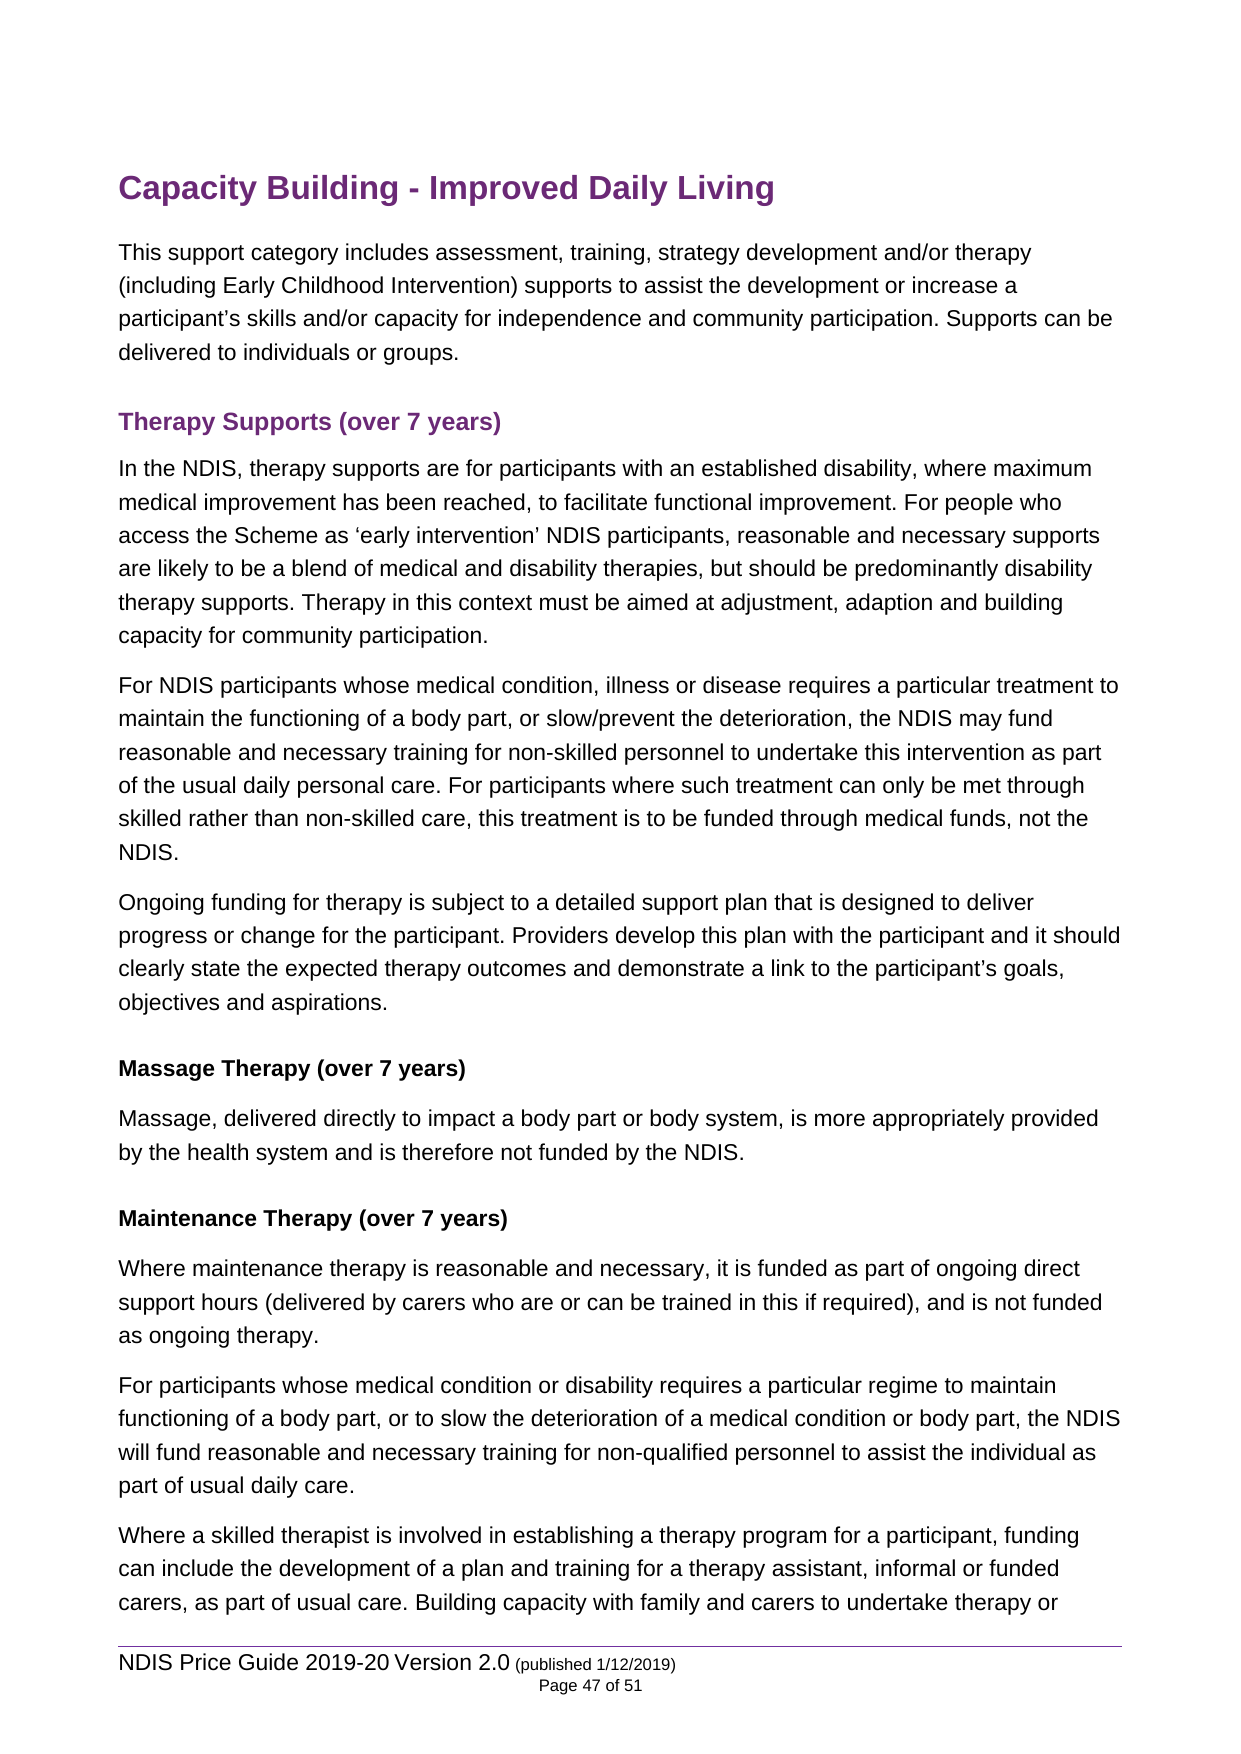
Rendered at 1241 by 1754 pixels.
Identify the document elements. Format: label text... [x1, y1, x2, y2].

text Where maintenance therapy is reasonable and necessary, it is funded as part of ongoing direct support hours (delivered by carers who are or can be trained in this if required), and is not funded as ongoing therapy. [118, 1248, 1122, 1348]
text This support category includes assessment, training, strategy development and/or therapy (including Early Childhood Intervention) supports to assist the development or increase a participant’s skills and/or capacity for independence and community participation. Supports can be delivered to individuals or groups. [118, 232, 1122, 365]
text In the NDIS, therapy supports are for participants with an established disability, where maximum medical improvement has been reached, to facilitate functional improvement. For people who access the Scheme as ‘early intervention’ NDIS participants, reasonable and necessary supports are likely to be a blend of medical and disability therapies, but should be predominantly disability therapy supports. Therapy in this context must be aimed at adjustment, adaption and building capacity for community participation. [118, 448, 1122, 648]
text For NDIS participants whose medical condition, illness or disease requires a particular treatment to maintain the functioning of a body part, or slow/prevent the deterioration, the NDIS may fund reasonable and necessary training for non-skilled personnel to undertake this intervention as part of the usual daily personal care. For participants where such treatment can only be met through skilled rather than non-skilled care, this treatment is to be funded through medical funds, not the NDIS. [118, 665, 1122, 865]
text Ongoing funding for therapy is subject to a detailed support plan that is designed to deliver progress or change for the participant. Providers develop this plan with the participant and it should clearly state the expected therapy outcomes and demonstrate a link to the participant’s goals, objectives and aspirations. [118, 882, 1122, 1015]
text Massage, delivered directly to impact a body part or body system, is more appropriately provided by the health system and is therefore not funded by the NDIS. [118, 1098, 1122, 1165]
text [118, 1515, 1122, 1615]
text For participants whose medical condition or disability requires a particular regime to maintain functioning of a body part, or to slow the deterioration of a medical condition or body part, the NDIS will fund reasonable and necessary training for non-qualified personnel to assist the individual as part of usual daily care. [118, 1365, 1122, 1498]
subtitle Capacity Building - Improved Daily Living [118, 168, 1122, 207]
subtitle Massage Therapy (over 7 years) [118, 1048, 1122, 1082]
subtitle Maintenance Therapy (over 7 years) [118, 1198, 1122, 1232]
subtitle Therapy Supports (over 7 years) [118, 402, 1122, 436]
